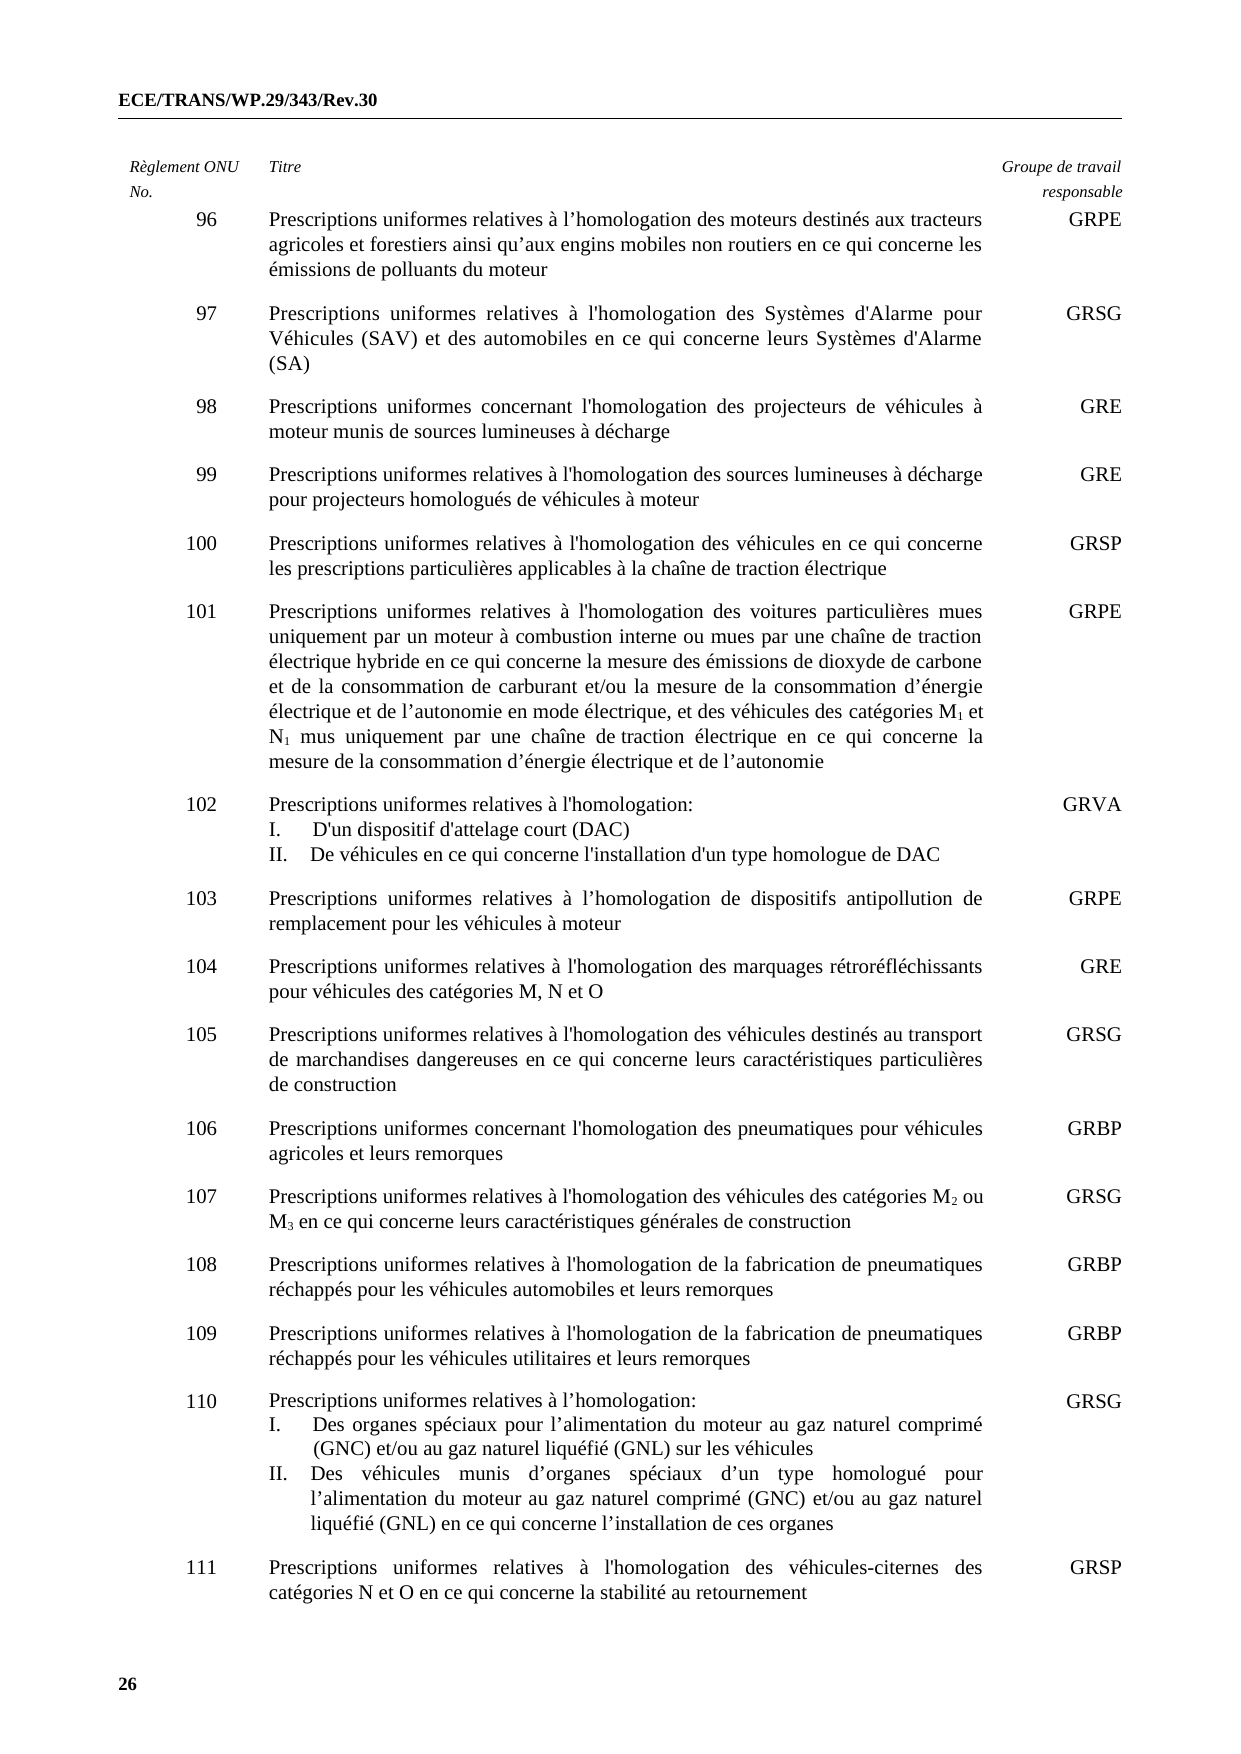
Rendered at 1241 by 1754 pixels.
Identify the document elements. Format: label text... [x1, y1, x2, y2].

table_cell Prescriptions uniformes relatives à l’homologation de dispositifs antipollution de remplacement pour les véhicules à moteur [258, 882, 995, 950]
table_cell 99 [118, 459, 257, 527]
table_cell Prescriptions uniformes relatives à l'homologation de la fabrication de pneumatiques réchappés pour les véhicules automobiles et leurs remorques [258, 1249, 995, 1317]
table_cell 100 [118, 527, 257, 595]
table_cell 107 [118, 1180, 257, 1248]
table_cell Prescriptions uniformes relatives à l’homologation des moteurs destinés aux tracteurs agricoles et forestiers ainsi qu’aux engins mobiles non routiers en ce qui concerne les émissions de polluants du moteur [258, 204, 995, 297]
table_header Règlement ONU No. [118, 148, 257, 203]
table_cell Prescriptions uniformes relatives à l’homologation: I. Des organes spéciaux pour l’alimentation du moteur au gaz naturel comprimé (GNC) et/ou au gaz naturel liquéfié (GNL) sur les véhicules II. Des véhicules munis d’organes spéciaux d’un type homologué pour l’alimentation du moteur au gaz naturel comprimé (GNC) et/ou au gaz naturel liquéfié (GNL) en ce qui concerne l’installation de ces organes [258, 1385, 995, 1551]
table_cell GRPE [995, 595, 1133, 788]
table_cell Prescriptions uniformes relatives à l'homologation des véhicules en ce qui concerne les prescriptions particulières applicables à la chaîne de traction électrique [258, 527, 995, 595]
table_cell GRE [995, 459, 1133, 527]
table_cell Prescriptions uniformes relatives à l'homologation des véhicules-citernes des catégories N et O en ce qui concerne la stabilité au retournement [258, 1551, 995, 1619]
table_cell Prescriptions uniformes relatives à l'homologation des véhicules des catégories M2 ou M3 en ce qui concerne leurs caractéristiques générales de construction [258, 1180, 995, 1248]
table_cell 108 [118, 1249, 257, 1317]
table_cell GRBP [995, 1112, 1133, 1180]
table_cell GRSG [995, 1019, 1133, 1112]
table_cell 109 [118, 1317, 257, 1385]
table_cell 102 [118, 789, 257, 882]
table_cell GRPE [995, 882, 1133, 950]
table_cell Prescriptions uniformes relatives à l'homologation des sources lumineuses à décharge pour projecteurs homologués de véhicules à moteur [258, 459, 995, 527]
table_cell GRSG [995, 1385, 1133, 1551]
table_cell GRE [995, 950, 1133, 1018]
table_cell Prescriptions uniformes concernant l'homologation des pneumatiques pour véhicules agricoles et leurs remorques [258, 1112, 995, 1180]
table_cell Prescriptions uniformes relatives à l'homologation des véhicules destinés au transport de marchandises dangereuses en ce qui concerne leurs caractéristiques particulières de construction [258, 1019, 995, 1112]
table_cell 105 [118, 1019, 257, 1112]
table_cell Prescriptions uniformes relatives à l'homologation des voitures particulières mues uniquement par un moteur à combustion interne ou mues par une chaîne de traction électrique hybride en ce qui concerne la mesure des émissions de dioxyde de carbone et de la consommation de carburant et/ou la mesure de la consommation d’énergie électrique et de l’autonomie en mode électrique, et des véhicules des catégories M1 et N1 mus uniquement par une chaîne de traction électrique en ce qui concerne la mesure de la consommation d’énergie électrique et de l’autonomie [258, 595, 995, 788]
table_cell 97 [118, 297, 257, 390]
table_cell Prescriptions uniformes relatives à l'homologation de la fabrication de pneumatiques réchappés pour les véhicules utilitaires et leurs remorques [258, 1317, 995, 1385]
table_cell Prescriptions uniformes concernant l'homologation des projecteurs de véhicules à moteur munis de sources lumineuses à décharge [258, 390, 995, 458]
table_cell GRSG [995, 297, 1133, 390]
table_header Groupe de travail responsable [995, 148, 1133, 203]
table_cell GRVA [995, 789, 1133, 882]
table_cell Prescriptions uniformes relatives à l'homologation des marquages rétroréfléchissants pour véhicules des catégories M, N et O [258, 950, 995, 1018]
table_header Titre [258, 148, 995, 203]
table_cell 110 [118, 1385, 257, 1551]
table_cell GRSG [995, 1180, 1133, 1248]
table_cell 106 [118, 1112, 257, 1180]
table_cell 98 [118, 390, 257, 458]
table_cell 96 [118, 204, 257, 297]
table_cell GRBP [995, 1249, 1133, 1317]
table_cell GRBP [995, 1317, 1133, 1385]
table_cell GRSP [995, 527, 1133, 595]
table_cell 103 [118, 882, 257, 950]
table_cell 101 [118, 595, 257, 788]
table_cell GRE [995, 390, 1133, 458]
table_cell GRPE [995, 204, 1133, 297]
table_cell 104 [118, 950, 257, 1018]
table_cell GRSP [995, 1551, 1133, 1619]
table_cell Prescriptions uniformes relatives à l'homologation des Systèmes d'Alarme pour Véhicules (SAV) et des automobiles en ce qui concerne leurs Systèmes d'Alarme (SA) [258, 297, 995, 390]
table_cell Prescriptions uniformes relatives à l'homologation: I. D'un dispositif d'attelage court (DAC) II. De véhicules en ce qui concerne l'installation d'un type homologue de DAC [258, 789, 995, 882]
table_cell 111 [118, 1551, 257, 1619]
